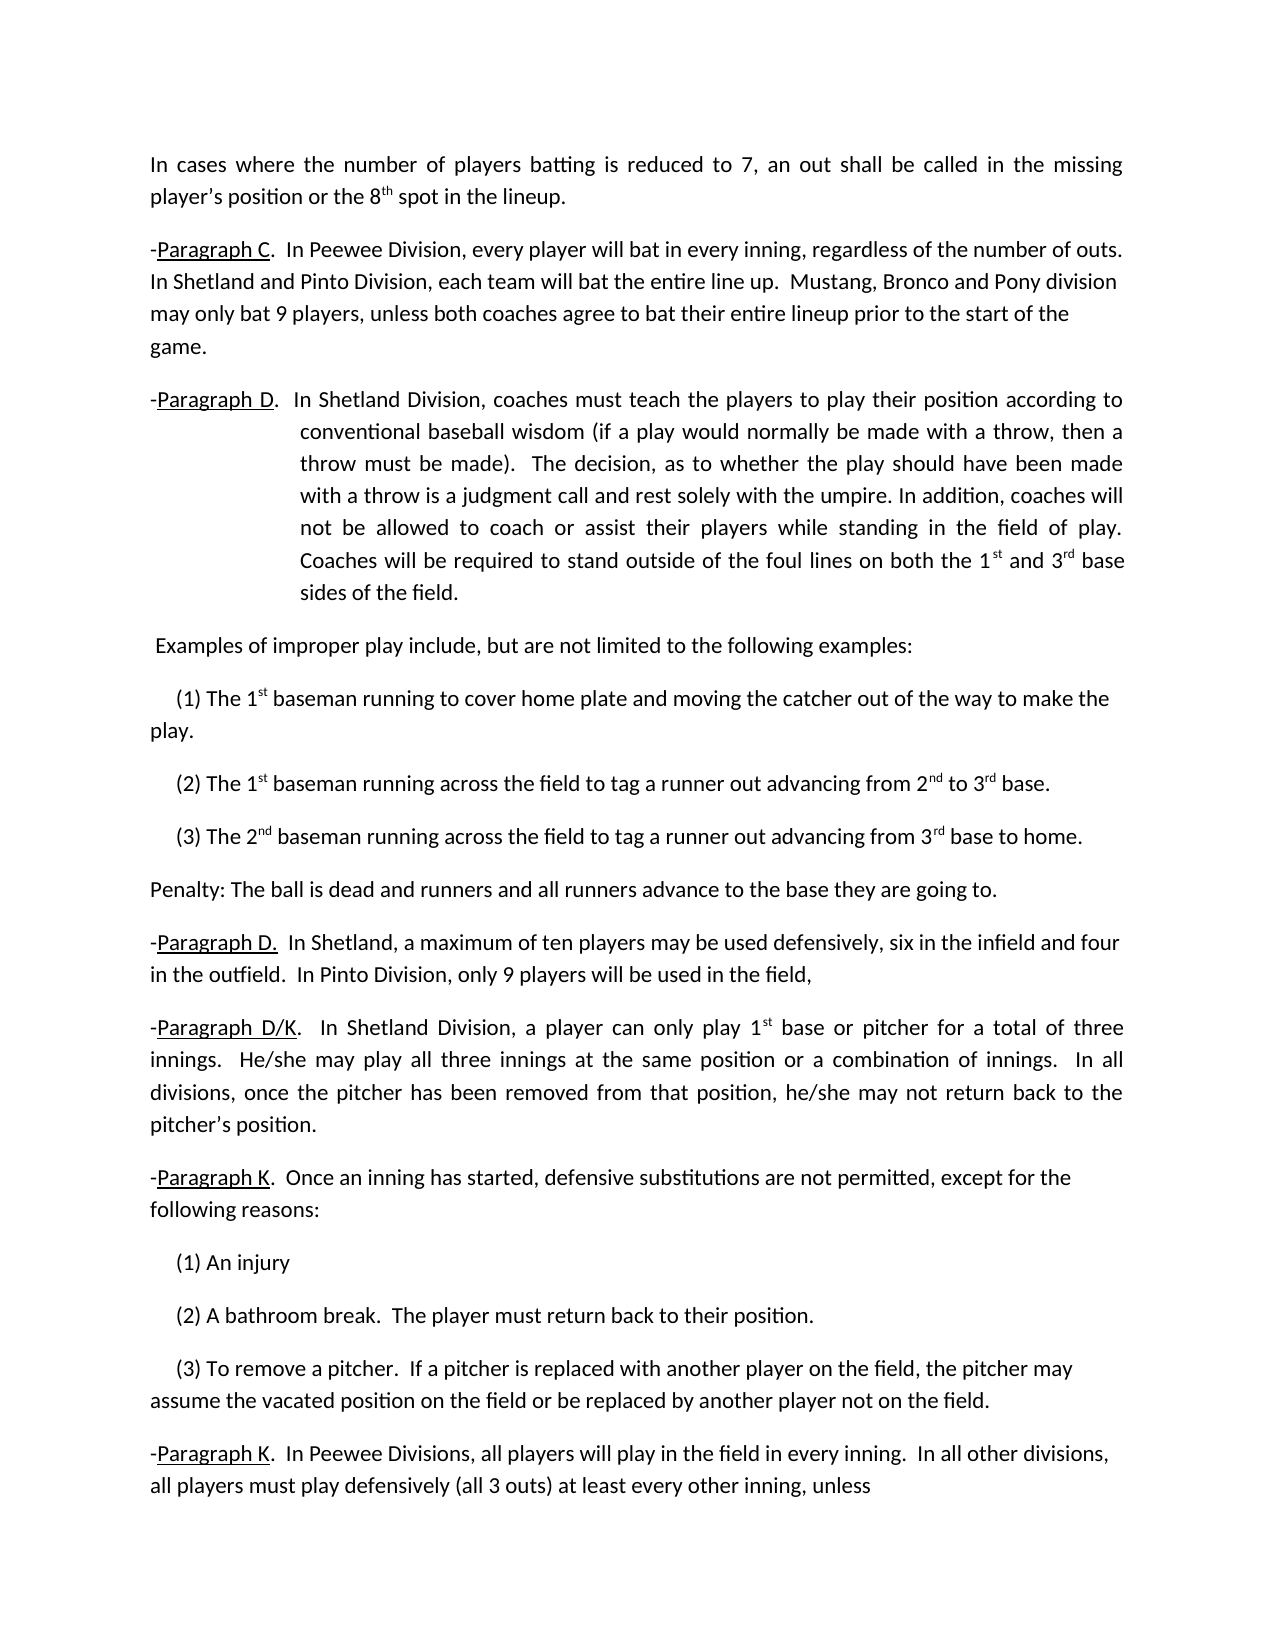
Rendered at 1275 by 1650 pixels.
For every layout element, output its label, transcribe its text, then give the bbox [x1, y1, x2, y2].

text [150, 150, 1125, 210]
text (2) A bathroom break. The player must return back to their position. [150, 1301, 1125, 1329]
text -Paragraph D. In Shetland, a maximum of ten players may be used defensively, six in the infield and four in the outfield. In Pinto Division, only 9 players will be used in the field, [150, 928, 1125, 988]
text (3) The 2nd baseman running across the field to tag a runner out advancing from 3rd base to home. [150, 822, 1125, 850]
text Examples of improper play include, but are not limited to the following examples: [150, 631, 1125, 659]
text -Paragraph D/K. In Shetland Division, a player can only play 1st base or pitcher for a total of three innings. He/she may play all three innings at the same position or a combination of innings. In all divisions, once the pitcher has been removed from that position, he/she may not return back to the pitcher’s position. [150, 1013, 1125, 1138]
text Penalty: The ball is dead and runners and all runners advance to the base they are going to. [150, 875, 1125, 903]
text -Paragraph D. In Shetland Division, coaches must teach the players to play their position according to conventional baseball wisdom (if a play would normally be made with a throw, then a throw must be made). The decision, as to whether the play should have been made with a throw is a judgment call and rest solely with the umpire. In addition, coaches will not be allowed to coach or assist their players while standing in the field of play. Coaches will be required to stand outside of the foul lines on both the 1st and 3rd base sides of the field. [150, 385, 1125, 606]
text -Paragraph C. In Peewee Division, every player will bat in every inning, regardless of the number of outs. In Shetland and Pinto Division, each team will bat the entire line up. Mustang, Bronco and Pony division may only bat 9 players, unless both coaches agree to bat their entire lineup prior to the start of the game. [150, 235, 1125, 360]
text (2) The 1st baseman running across the field to tag a runner out advancing from 2nd to 3rd base. [150, 769, 1125, 797]
text -Paragraph K. Once an inning has started, defensive substitutions are not permitted, except for the following reasons: [150, 1163, 1125, 1223]
text (3) To remove a pitcher. If a pitcher is replaced with another player on the field, the pitcher may assume the vacated position on the field or be replaced by another player not on the field. [150, 1354, 1125, 1414]
text (1) The 1st baseman running to cover home plate and moving the catcher out of the way to make the play. [150, 684, 1125, 744]
text -Paragraph K. In Peewee Divisions, all players will play in the field in every inning. In all other divisions, all players must play defensively (all 3 outs) at least every other inning, unless [150, 1439, 1125, 1500]
text (1) An injury [150, 1248, 1125, 1276]
